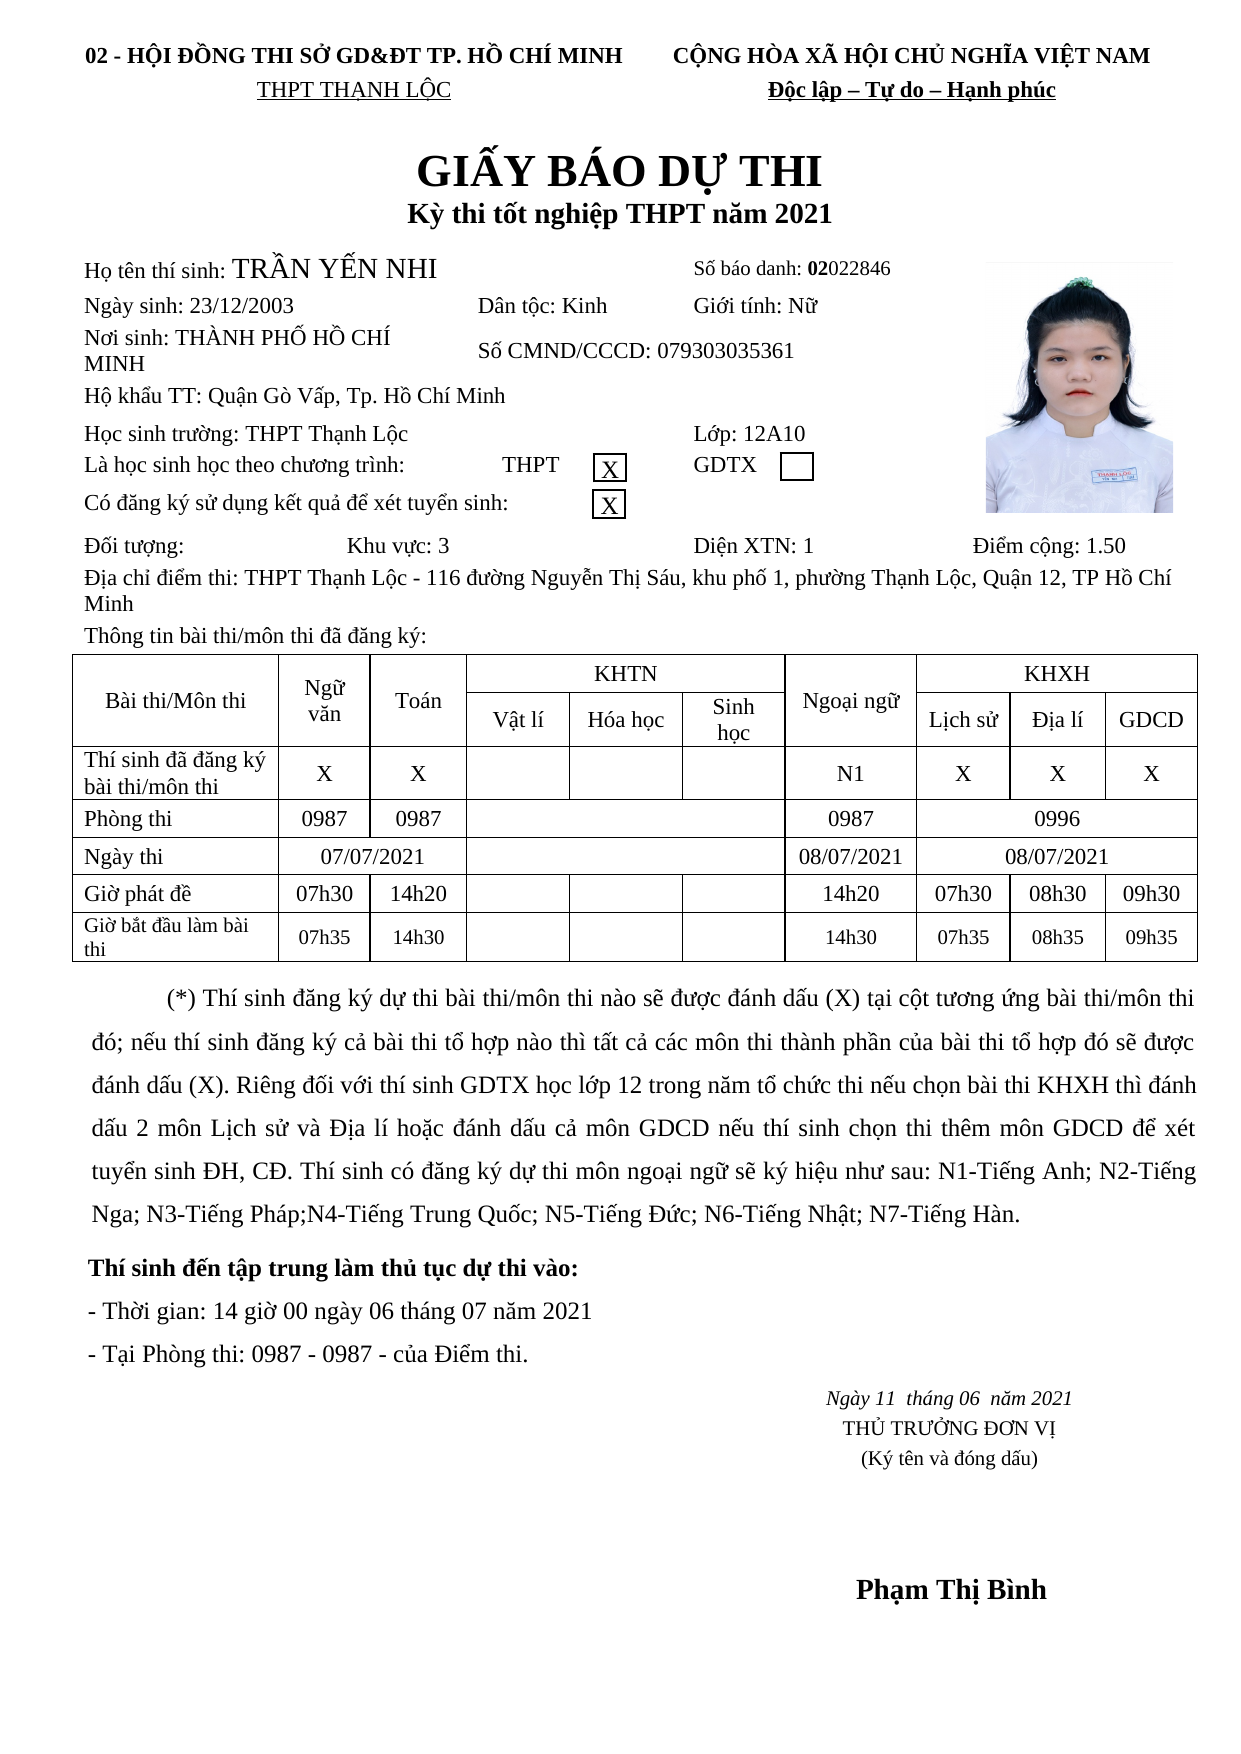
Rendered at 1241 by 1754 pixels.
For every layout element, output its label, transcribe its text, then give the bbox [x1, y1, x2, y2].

table_cell Giới tính: Nữ [682, 286, 961, 324]
table_header Số báo danh: 02022846 [682, 249, 961, 286]
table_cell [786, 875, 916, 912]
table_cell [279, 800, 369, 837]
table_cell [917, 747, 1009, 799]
table_cell Thông tin bài thi/môn thi đã đăng ký: [73, 617, 1198, 654]
table_cell Học sinh trường: THPT Thạnh Lộc [73, 414, 682, 452]
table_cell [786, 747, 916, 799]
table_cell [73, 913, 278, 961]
table_cell Toán [371, 655, 466, 746]
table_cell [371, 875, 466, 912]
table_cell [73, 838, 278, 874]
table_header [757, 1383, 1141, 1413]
text Thí sinh đến tập trung làm thủ tục dự thi vào: [88, 1253, 1092, 1282]
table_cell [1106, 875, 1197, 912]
table_cell KHTN [467, 655, 784, 692]
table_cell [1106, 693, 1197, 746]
table_header [961, 249, 1198, 527]
table_cell Ngữ văn [279, 655, 369, 746]
table_cell Ngày sinh: 23/12/2003 [73, 286, 466, 324]
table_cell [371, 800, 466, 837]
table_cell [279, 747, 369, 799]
table_header CỘNG HÒA XÃ HỘI CHỦ NGHĨA VIỆT NAM Độc lập – Tự do – Hạnh phúc [635, 38, 1188, 143]
table_cell Lớp: 12A10 [682, 414, 961, 452]
table_cell Địa chỉ điểm thi: THPT Thạnh Lộc - 116 đường Nguyễn Thị Sáu, khu phố 1, phường Thạnh Lộc, Quận 12, TP Hồ Chí Minh [73, 564, 1198, 617]
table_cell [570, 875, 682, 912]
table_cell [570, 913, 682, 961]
table_cell Ngoại ngữ [786, 655, 916, 746]
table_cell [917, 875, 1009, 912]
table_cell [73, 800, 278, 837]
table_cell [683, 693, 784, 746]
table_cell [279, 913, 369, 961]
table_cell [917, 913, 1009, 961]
table_cell Dân tộc: Kinh [466, 286, 682, 324]
table_cell GDTX [682, 452, 961, 489]
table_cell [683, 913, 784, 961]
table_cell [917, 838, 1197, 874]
table_cell Vật lí [467, 693, 569, 746]
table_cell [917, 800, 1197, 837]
table_cell Nơi sinh: THÀNH PHỐ HỒ CHÍ MINH [73, 324, 466, 377]
table_cell Khu vực: 3 [335, 527, 682, 564]
text Kỳ thi tốt nghiệp THPT năm 2021 [148, 196, 1092, 230]
table_cell Là học sinh học theo chương trình: THPT [73, 452, 682, 489]
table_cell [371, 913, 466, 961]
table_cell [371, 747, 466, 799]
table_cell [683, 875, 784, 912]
table_cell Diện XTN: 1 [682, 527, 961, 564]
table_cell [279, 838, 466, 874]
table_cell KHXH [917, 655, 1197, 692]
table_cell Hộ khẩu TT: Quận Gò Vấp, Tp. Hồ Chí Minh [73, 377, 961, 414]
text - Tại Phòng thi: 0987 - 0987 - của Điểm thi. [88, 1339, 1092, 1368]
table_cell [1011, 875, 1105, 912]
table_cell Điểm cộng: 1.50 [961, 527, 1198, 564]
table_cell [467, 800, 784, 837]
table_cell Đối tượng: [73, 527, 335, 564]
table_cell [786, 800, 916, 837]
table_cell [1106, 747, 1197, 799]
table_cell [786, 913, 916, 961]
table_cell Số CMND/CCCD: 079303035361 [466, 324, 961, 377]
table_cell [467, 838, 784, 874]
text GIẤY BÁO DỰ THI [148, 143, 1092, 196]
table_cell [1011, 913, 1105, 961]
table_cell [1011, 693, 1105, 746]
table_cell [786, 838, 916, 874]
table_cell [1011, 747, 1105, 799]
text (*) Thí sinh đăng ký dự thi bài thi/môn thi nào sẽ được đánh dấu (X) tại cột tương ứng bài thi/môn thi đó; nếu thí sinh đăng ký cả bài thi tổ hợp nào thì tất cả các môn thi thành phần của bài thi tổ hợp đó sẽ được đánh dấu (X). Riêng đối với thí sinh GDTX học lớp 12 trong năm tổ chức thi nếu chọn bài thi KHXH thì đánh dấu 2 môn Lịch sử và Địa lí hoặc đánh dấu cả môn GDCD nếu thí sinh chọn thi thêm môn GDCD để xét tuyển sinh ĐH, CĐ. Thí sinh có đăng ký dự thi môn ngoại ngữ sẽ ký hiệu như sau: N1-Tiếng Anh; N2-Tiếng Nga; N3-Tiếng Pháp;N4-Tiếng Trung Quốc; N5-Tiếng Đức; N6-Tiếng Nhật; N7-Tiếng Hàn. [91, 983, 1198, 1228]
table_cell Bài thi/Môn thi [73, 655, 278, 746]
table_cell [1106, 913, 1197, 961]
text - Thời gian: 14 giờ 00 ngày 06 tháng 07 năm 2021 [88, 1296, 1092, 1325]
table_cell Có đăng ký sử dụng kết quả để xét tuyển sinh: [73, 489, 961, 527]
table_cell Hóa học [570, 693, 682, 746]
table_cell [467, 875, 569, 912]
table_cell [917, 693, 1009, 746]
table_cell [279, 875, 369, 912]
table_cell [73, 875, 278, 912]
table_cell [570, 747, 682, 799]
picture [985, 262, 1174, 513]
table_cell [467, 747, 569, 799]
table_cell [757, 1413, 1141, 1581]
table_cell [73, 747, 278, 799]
table_header Họ tên thí sinh: TRẦN YẾN NHI [73, 249, 682, 286]
table_header 02 - HỘI ĐỒNG THI SỞ GD&ĐT TP. HỒ CHÍ MINH THPT THẠNH LỘC [73, 38, 635, 143]
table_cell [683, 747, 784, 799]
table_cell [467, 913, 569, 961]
